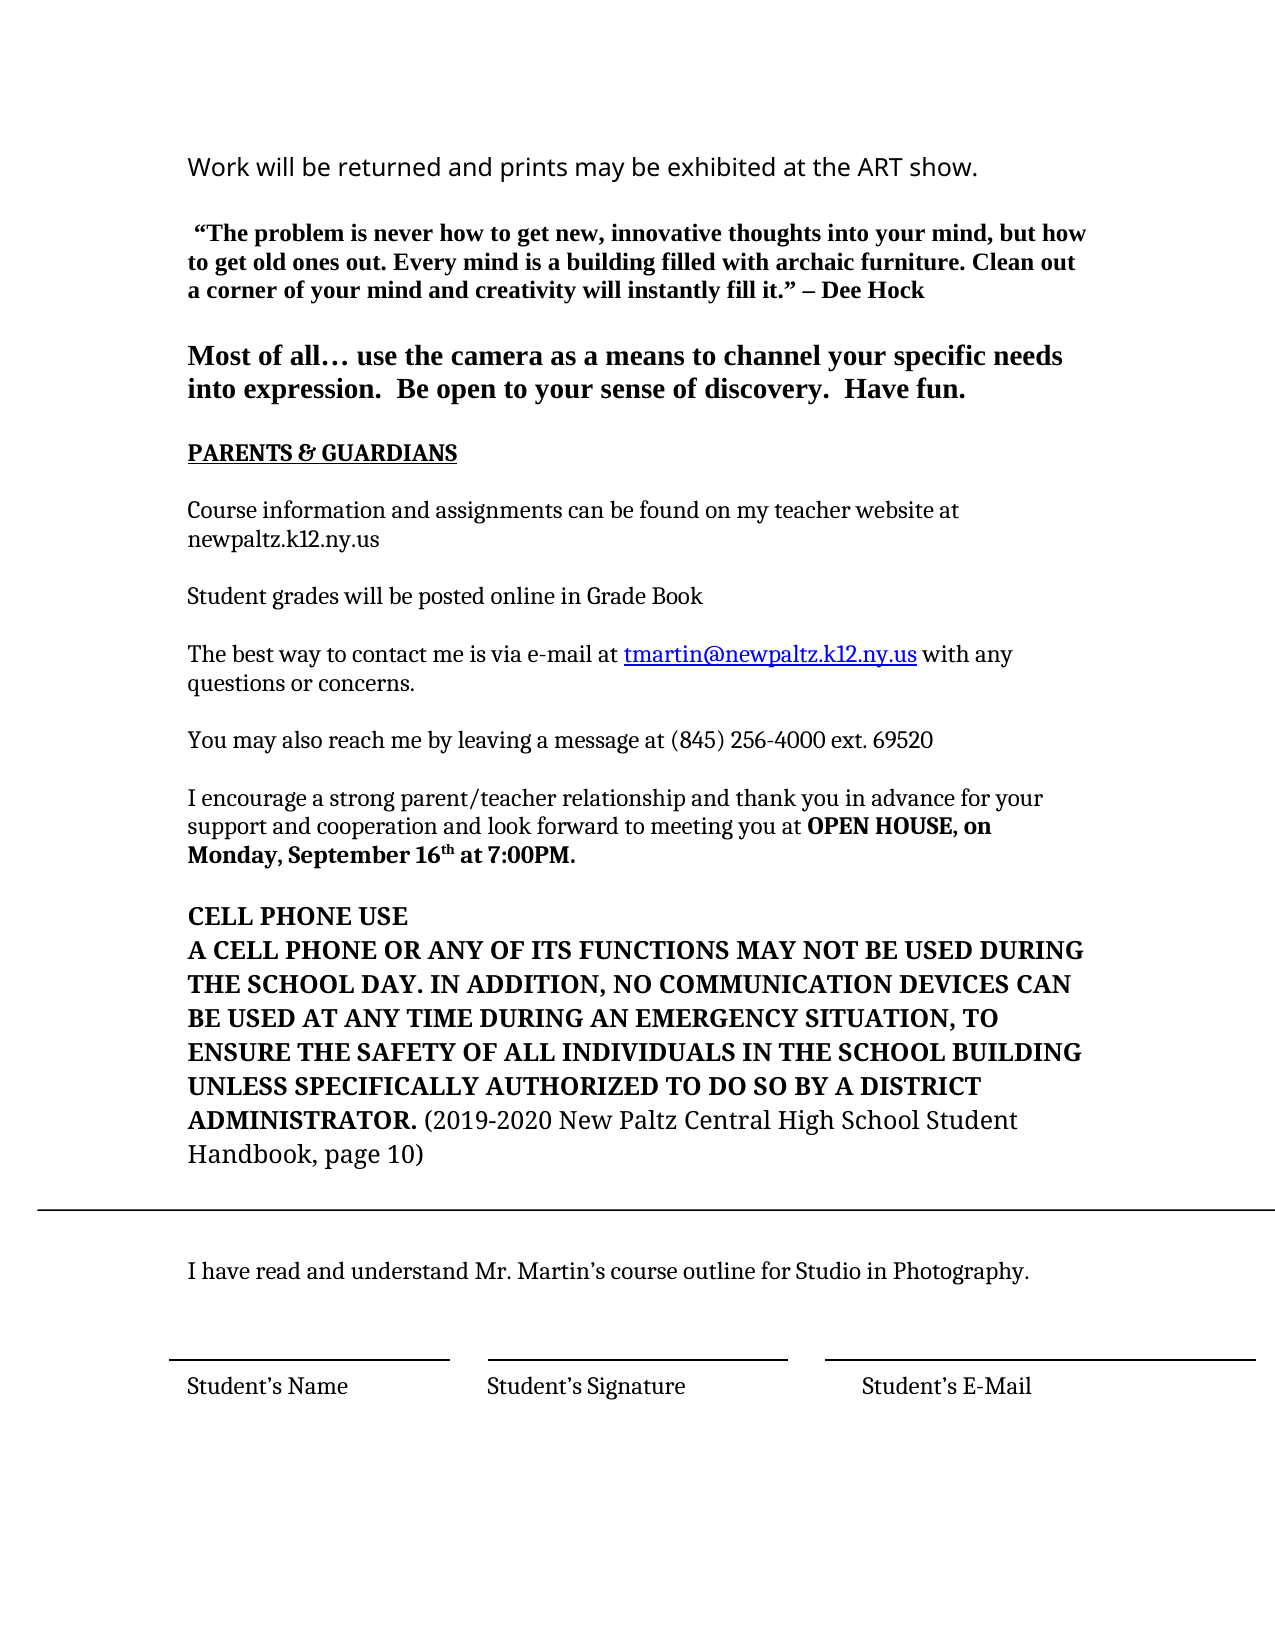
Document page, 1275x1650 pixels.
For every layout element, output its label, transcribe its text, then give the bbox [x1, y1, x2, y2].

text You may also reach me by leaving a message at (845) 256-4000 ext. 69520 [187, 726, 1087, 755]
text PARENTS & GUARDIANS [187, 438, 1087, 467]
text Student’s Name Student’s Signature Student’s E-Mail [187, 1372, 1087, 1401]
text Course information and assignments can be found on my teacher website at newpaltz.k12.ny.us [187, 496, 1087, 553]
text Work will be returned and prints may be exhibited at the ART show. [187, 150, 1087, 184]
text A CELL PHONE OR ANY OF ITS FUNCTIONS MAY NOT BE USED DURING THE SCHOOL DAY. IN ADDITION, NO COMMUNICATION DEVICES CAN BE USED AT ANY TIME DURING AN EMERGENCY SITUATION, TO ENSURE THE SAFETY OF ALL INDIVIDUALS IN THE SCHOOL BUILDING UNLESS SPECIFICALLY AUTHORIZED TO DO SO BY A DISTRICT ADMINISTRATOR. (2019-2020 New Paltz Central High School Student Handbook, page 10) [187, 933, 1087, 1171]
text Most of all… use the camera as a means to channel your specific needs into expression. Be open to your sense of discovery. Have fun. [187, 338, 1087, 405]
text “The problem is never how to get new, innovative thoughts into your mind, but how to get old ones out. Every mind is a building filled with archaic furniture. Clean out a corner of your mind and creativity will instantly fill it.” – Dee Hock [187, 218, 1087, 304]
text Student grades will be posted online in Grade Book [187, 582, 1087, 611]
text I encourage a strong parent/teacher relationship and thank you in advance for your support and cooperation and look forward to meeting you at OPEN HOUSE, on Monday, September 16th at 7:00PM. [187, 783, 1087, 870]
text I have read and understand Mr. Martin’s course outline for Studio in Photography. [187, 1257, 1087, 1286]
text The best way to contact me is via e-mail at tmartin@newpaltz.k12.ny.us with any questions or concerns. [187, 640, 1087, 697]
text CELL PHONE USE [187, 898, 1087, 933]
